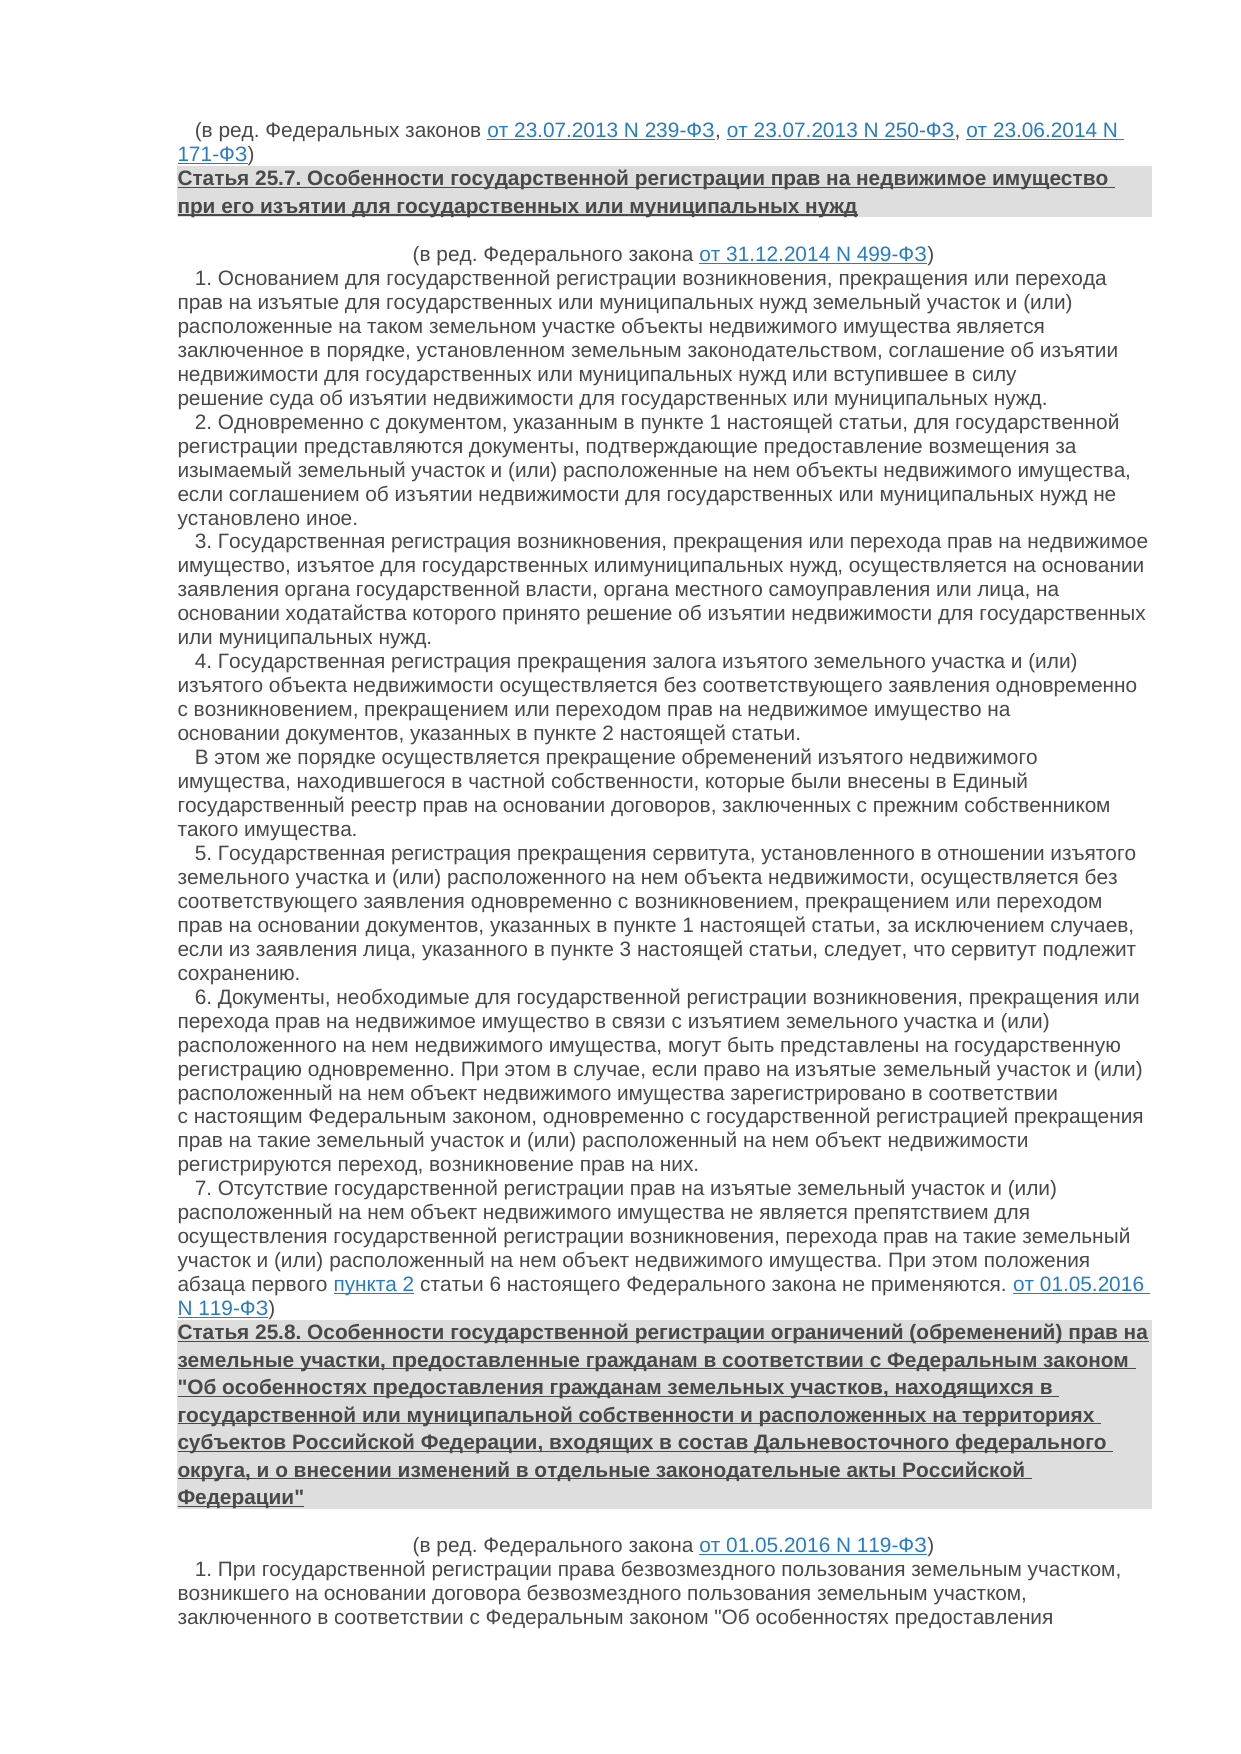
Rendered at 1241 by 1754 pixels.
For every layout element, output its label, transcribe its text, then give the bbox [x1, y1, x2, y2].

text 7. Отсутствие государственной регистрации прав на изъятые земельный участок и (или) расположенный на нем объект недвижимого имущества не является препятствием для осуществления государственной регистрации возникновения, перехода прав на такие земельный участок и (или) расположенный на нем объект недвижимого имущества. При этом положения абзаца первого пункта 2 статьи 6 настоящего Федерального закона не применяются. от 01.05.2016 N 119-ФЗ) [177, 1176, 1152, 1320]
text 5. Государственная регистрация прекращения сервитута, установленного в отношении изъятого земельного участка и (или) расположенного на нем объекта недвижимости, осуществляется без соответствующего заявления одновременно с возникновением, прекращением или переходом прав на основании документов, указанных в пункте 1 настоящей статьи, за исключением случаев, если из заявления лица, указанного в пункте 3 настоящей статьи, следует, что сервитут подлежит сохранению. [177, 841, 1152, 984]
text (в ред. Федерального закона от 31.12.2014 N 499-ФЗ) [177, 242, 1152, 266]
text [177, 1557, 1152, 1629]
text 2. Одновременно с документом, указанным в пункте 1 настоящей статьи, для государственной регистрации представляются документы, подтверждающие предоставление возмещения за изымаемый земельный участок и (или) расположенные на нем объекты недвижимого имущества, если соглашением об изъятии недвижимости для государственных или муниципальных нужд не установлено иное. [177, 409, 1152, 529]
text (в ред. Федеральных законов от 23.07.2013 N 239-ФЗ, от 23.07.2013 N 250-ФЗ, от 23.06.2014 N 171-ФЗ) [177, 118, 1152, 166]
text 6. Документы, необходимые для государственной регистрации возникновения, прекращения или перехода прав на недвижимое имущество в связи с изъятием земельного участка и (или) расположенного на нем недвижимого имущества, могут быть представлены на государственную регистрацию одновременно. При этом в случае, если право на изъятые земельный участок и (или) расположенный на нем объект недвижимого имущества зарегистрировано в соответствии с настоящим Федеральным законом, одновременно с государственной регистрацией прекращения прав на такие земельный участок и (или) расположенный на нем объект недвижимости регистрируются переход, возникновение прав на них. [177, 984, 1152, 1176]
text (в ред. Федерального закона от 01.05.2016 N 119-ФЗ) [177, 1533, 1152, 1557]
text Статья 25.7. Особенности государственной регистрации прав на недвижимое имущество при его изъятии для государственных или муниципальных нужд [177, 166, 1152, 217]
text 1. Основанием для государственной регистрации возникновения, прекращения или перехода прав на изъятые для государственных или муниципальных нужд земельный участок и (или) расположенные на таком земельном участке объекты недвижимого имущества является заключенное в порядке, установленном земельным законодательством, соглашение об изъятии недвижимости для государственных или муниципальных нужд или вступившее в силу решение суда об изъятии недвижимости для государственных или муниципальных нужд. [177, 266, 1152, 409]
text 4. Государственная регистрация прекращения залога изъятого земельного участка и (или) изъятого объекта недвижимости осуществляется без соответствующего заявления одновременно с возникновением, прекращением или переходом прав на недвижимое имущество на основании документов, указанных в пункте 2 настоящей статьи. [177, 649, 1152, 745]
text 3. Государственная регистрация возникновения, прекращения или перехода прав на недвижимое имущество, изъятое для государственных илимуниципальных нужд, осуществляется на основании заявления органа государственной власти, органа местного самоуправления или лица, на основании ходатайства которого принято решение об изъятии недвижимости для государственных или муниципальных нужд. [177, 529, 1152, 649]
text В этом же порядке осуществляется прекращение обременений изъятого недвижимого имущества, находившегося в частной собственности, которые были внесены в Единый государственный реестр прав на основании договоров, заключенных с прежним собственником такого имущества. [177, 745, 1152, 841]
text Статья 25.8. Особенности государственной регистрации ограничений (обременений) прав на земельные участки, предоставленные гражданам в соответствии с Федеральным законом "Об особенностях предоставления гражданам земельных участков, находящихся в государственной или муниципальной собственности и расположенных на территориях субъектов Российской Федерации, входящих в состав Дальневосточного федерального округа, и о внесении изменений в отдельные законодательные акты Российской Федерации" [177, 1320, 1152, 1509]
